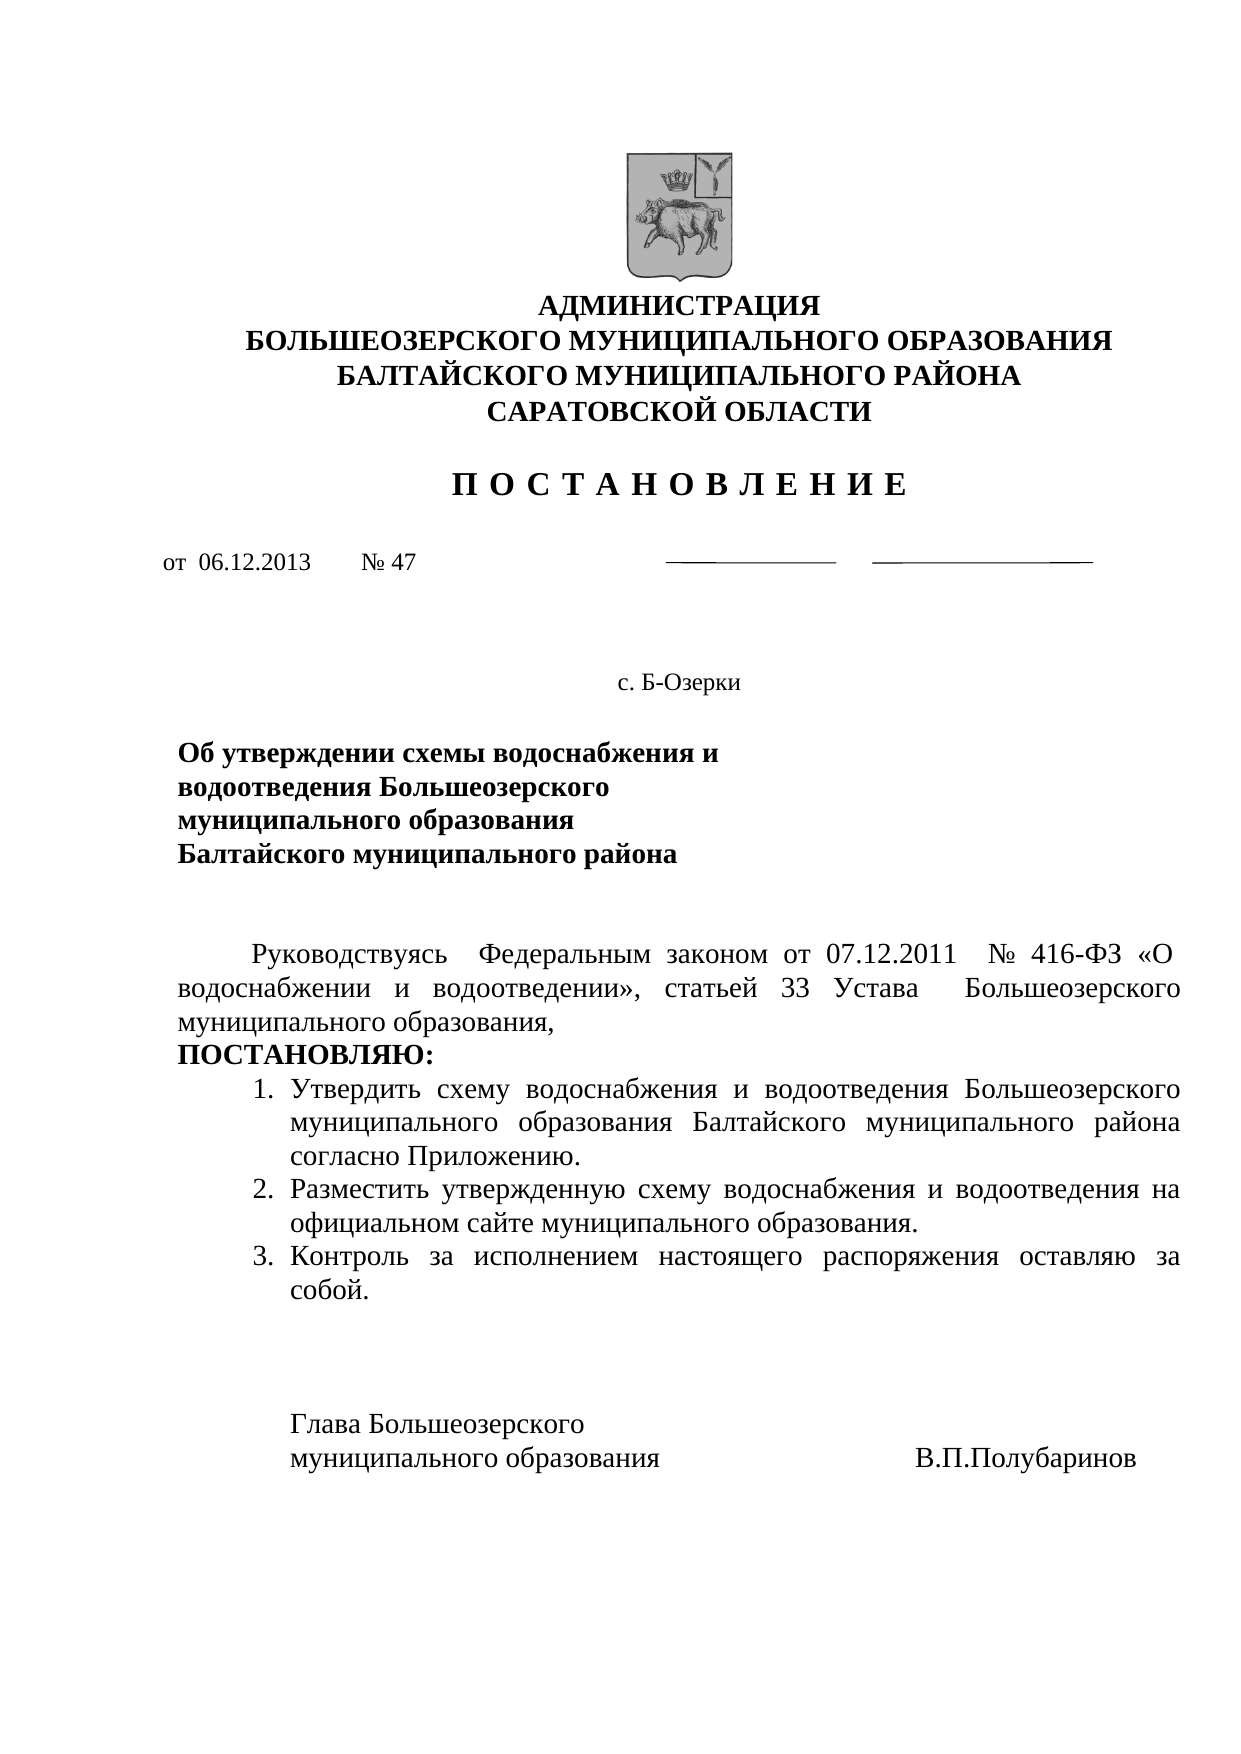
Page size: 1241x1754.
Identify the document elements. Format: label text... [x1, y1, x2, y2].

list Контроль за исполнением настоящего распоряжения оставляю за собой. [252, 1238, 1181, 1306]
picture [626, 152, 733, 282]
text БАЛТАЙСКОГО МУНИЦИПАЛЬНОГО РАЙОНА [177, 358, 1181, 392]
text муниципального образования [177, 802, 1181, 836]
text Балтайского муниципального района [177, 836, 1181, 869]
text муниципального образования В.П.Полубаринов [290, 1440, 1181, 1473]
text от 06.12.2013 № 47 [163, 547, 628, 576]
text АДМИНИСТРАЦИЯ [177, 288, 1181, 322]
text ПОСТАНОВЛЯЮ: [177, 1037, 1181, 1071]
text БОЛЬШЕОЗЕРСКОГО МУНИЦИПАЛЬНОГО ОБРАЗОВАНИЯ [177, 323, 1181, 357]
list Разместить утвержденную схему водоснабжения и водоотведения на официальном сайте муниципального образования. [252, 1171, 1181, 1238]
text с. Б-Озерки [177, 667, 1181, 696]
list Утвердить схему водоснабжения и водоотведения Большеозерского муниципального образования Балтайского муниципального района согласно Приложению. [252, 1071, 1181, 1171]
text водоотведения Большеозерского [177, 769, 1181, 802]
text Об утверждении схемы водоснабжения и [177, 735, 1181, 769]
text Руководствуясь Федеральным законом от 07.12.2011 № 416-ФЗ «О водоснабжении и водоотведении», статьей 33 Устава Большеозерского муниципального образования, [177, 937, 1181, 1037]
text САРАТОВСКОЙ ОБЛАСТИ [177, 394, 1181, 427]
text ПОСТАНОВЛЕНИЕ [177, 464, 1181, 502]
text Глава Большеозерского [290, 1406, 1181, 1440]
